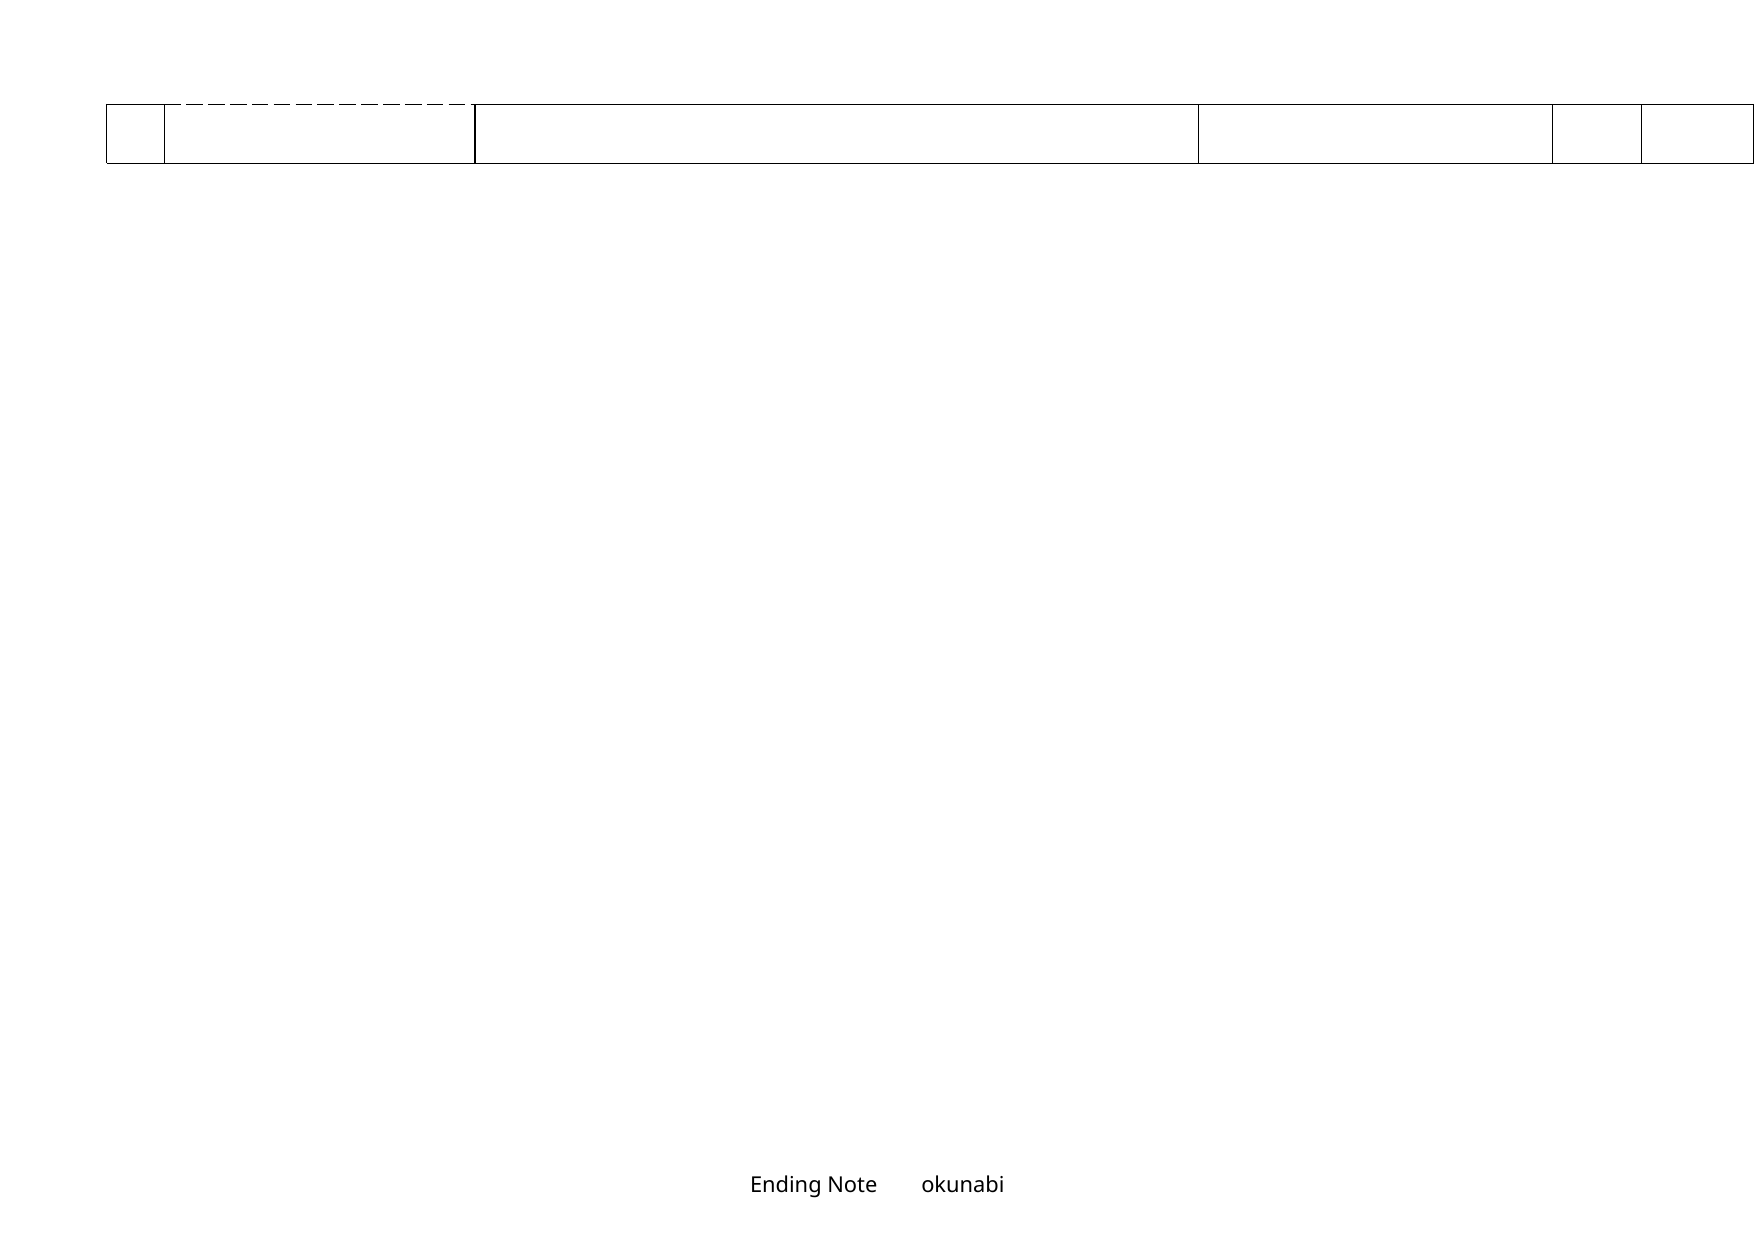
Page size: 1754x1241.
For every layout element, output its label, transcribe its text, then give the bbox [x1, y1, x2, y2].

table_cell 10 [107, 105, 164, 163]
table_cell [165, 104, 474, 163]
table_cell [1553, 105, 1641, 163]
table_cell [1199, 105, 1552, 163]
table_cell 〒 [476, 105, 1198, 163]
table_cell [1642, 105, 1753, 163]
